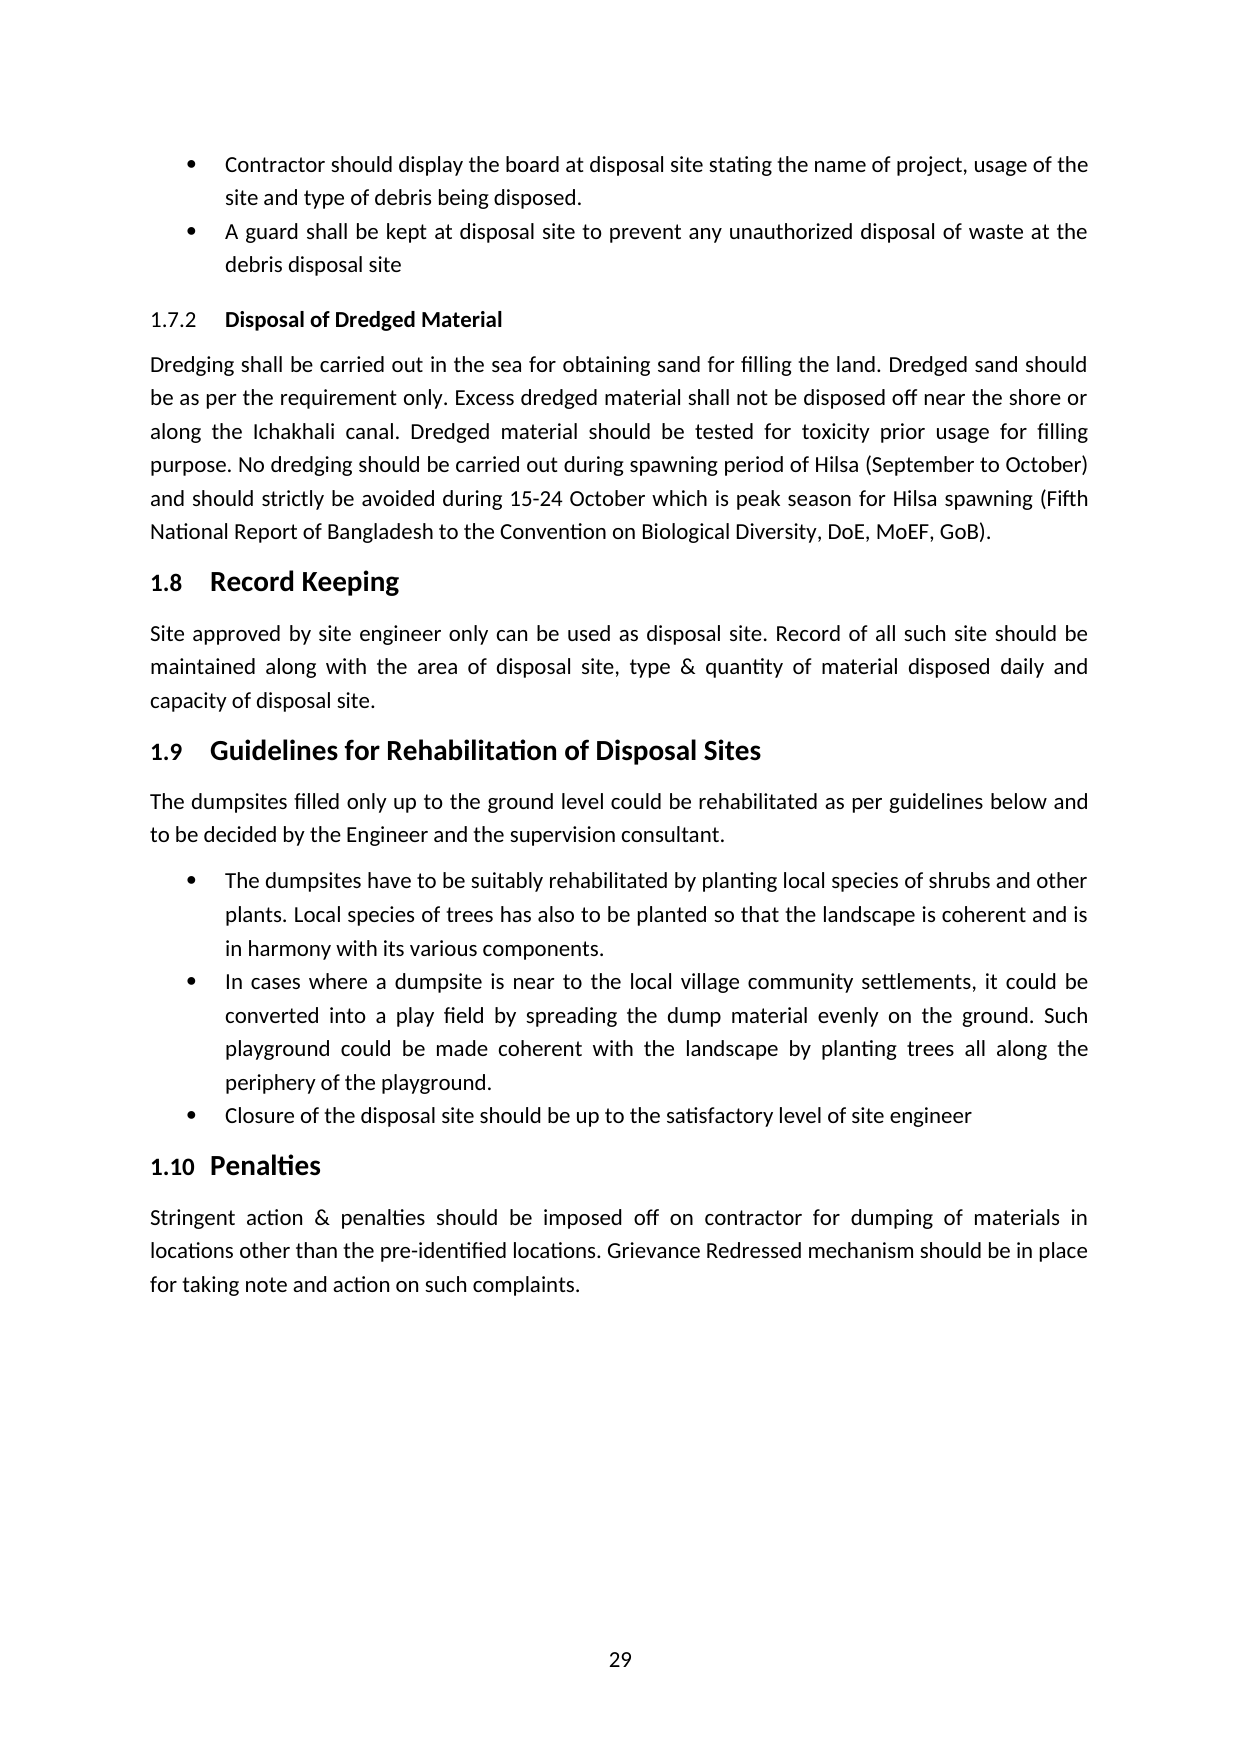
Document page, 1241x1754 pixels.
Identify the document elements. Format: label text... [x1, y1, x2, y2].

subtitle Disposal of Dredged Material [150, 305, 1090, 333]
list A guard shall be kept at disposal site to prevent any unauthorized disposal of waste at the debris disposal site [187, 217, 1090, 279]
subtitle Record Keeping [150, 563, 1090, 599]
text Site approved by site engineer only can be used as disposal site. Record of all such site should be maintained along with the area of disposal site, type & quantity of material disposed daily and capacity of disposal site. [150, 619, 1090, 714]
text Dredging shall be carried out in the sea for obtaining sand for filling the land. Dredged sand should be as per the requirement only. Excess dredged material shall not be disposed off near the shore or along the Ichakhali canal. Dredged material should be tested for toxicity prior usage for filling purpose. No dredging should be carried out during spawning period of Hilsa (September to October) and should strictly be avoided during 15-24 October which is peak season for Hilsa spawning (Fifth National Report of Bangladesh to the Convention on Biological Diversity, DoE, MoEF, GoB). [150, 350, 1090, 545]
text The dumpsites filled only up to the ground level could be rehabilitated as per guidelines below and to be decided by the Engineer and the supervision consultant. [150, 787, 1090, 848]
list Contractor should display the board at disposal site stating the name of project, usage of the site and type of debris being disposed. [187, 150, 1090, 212]
list The dumpsites have to be suitably rehabilitated by planting local species of shrubs and other plants. Local species of trees has also to be planted so that the landscape is coherent and is in harmony with its various components. [187, 867, 1090, 962]
text Stringent action & penalties should be imposed off on contractor for dumping of materials in locations other than the pre-identified locations. Grievance Redressed mechanism should be in place for taking note and action on such complaints. [150, 1203, 1090, 1298]
subtitle Penalties [150, 1147, 1090, 1183]
list Closure of the disposal site should be up to the satisfactory level of site engineer [187, 1101, 1090, 1129]
subtitle Guidelines for Rehabilitation of Disposal Sites [150, 732, 1090, 767]
list In cases where a dumpsite is near to the local village community settlements, it could be converted into a play field by spreading the dump material evenly on the ground. Such playground could be made coherent with the landscape by planting trees all along the periphery of the playground. [187, 967, 1090, 1096]
